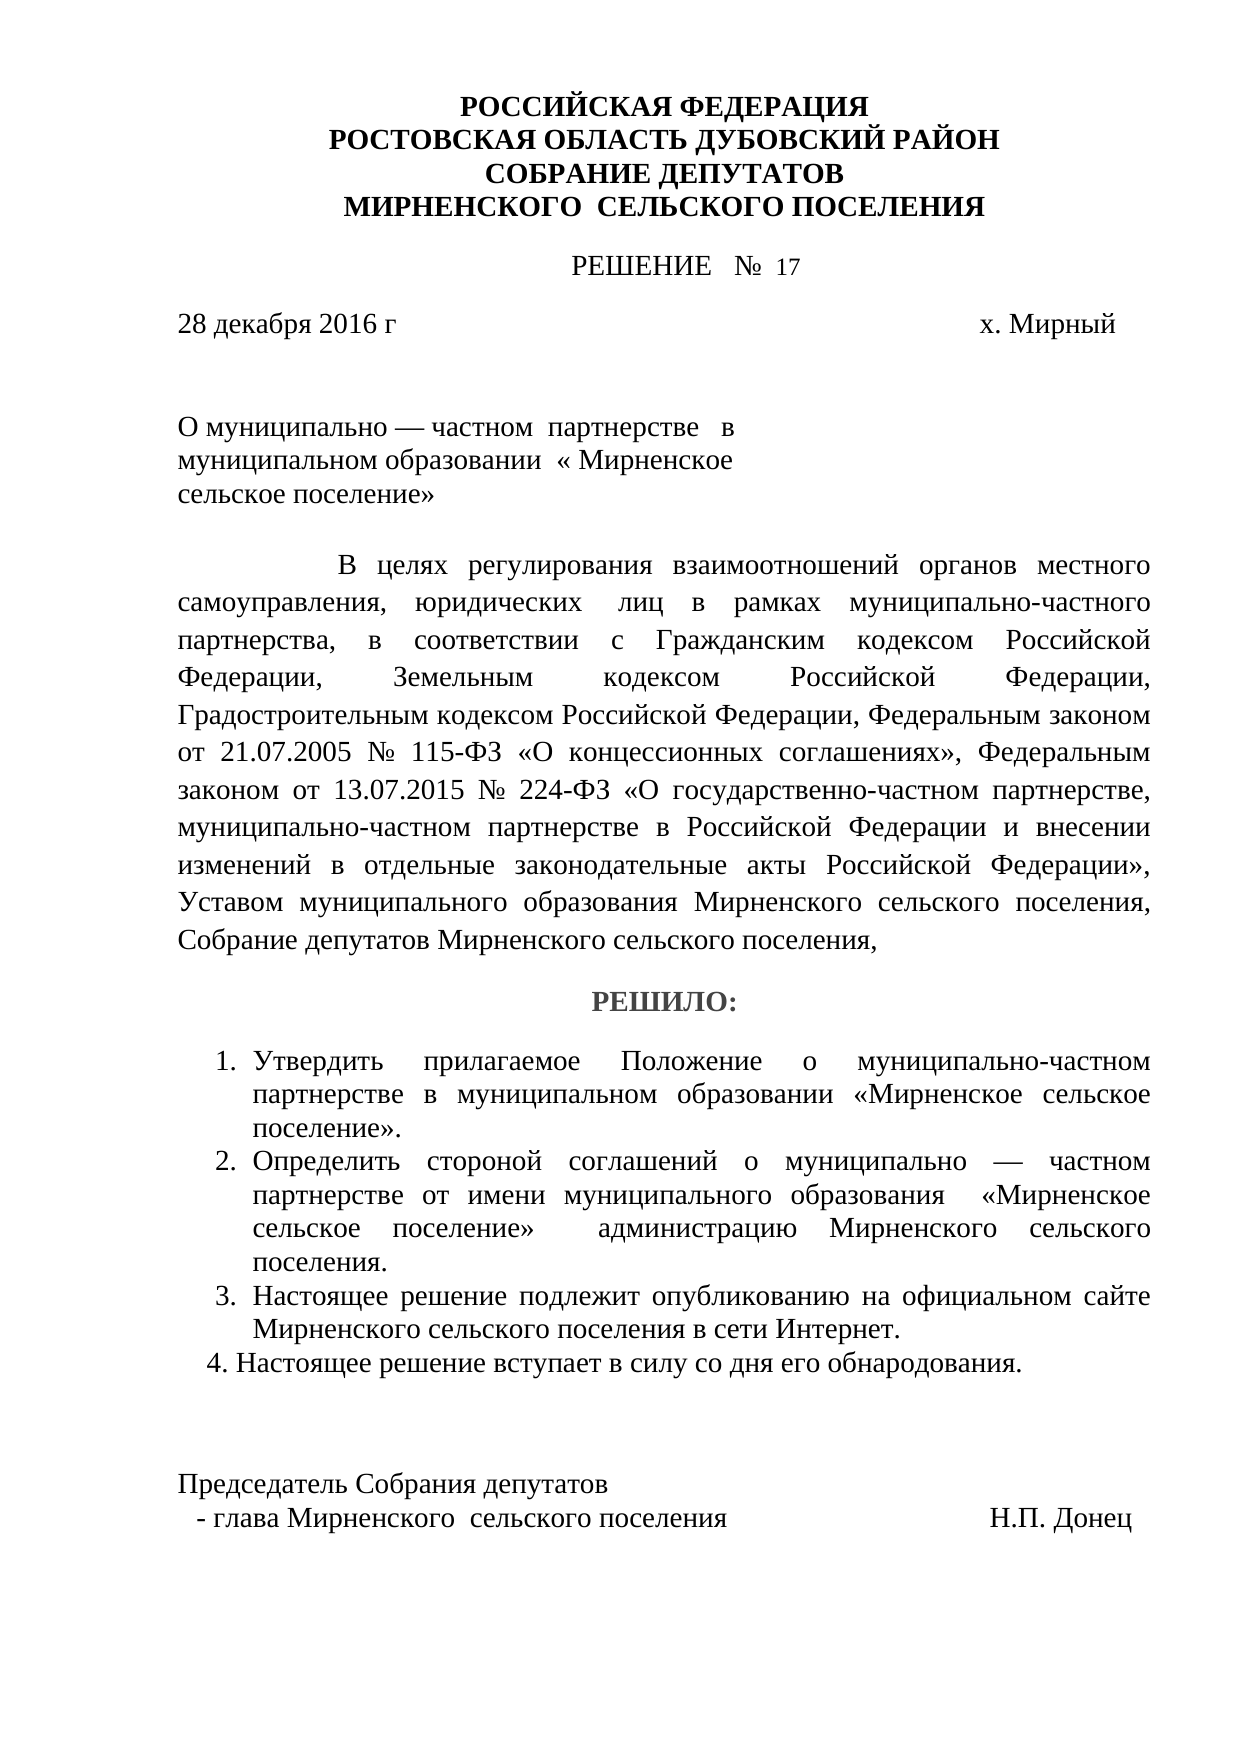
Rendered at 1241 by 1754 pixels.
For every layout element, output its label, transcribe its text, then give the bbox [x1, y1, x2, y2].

text 28 декабря 2016 г х. Мирный [177, 306, 1152, 340]
text РОСТОВСКАЯ ОБЛАСТЬ ДУБОВСКИЙ РАЙОН [177, 122, 1152, 156]
text Председатель Собрания депутатов [177, 1466, 1152, 1500]
text РОССИЙСКАЯ ФЕДЕРАЦИЯ [177, 89, 1152, 122]
list Определить стороной соглашений о муниципально — частном партнерстве от имени муниципального образования «Мирненское сельское поселение» администрацию Мирненского сельского поселения. [215, 1143, 1152, 1278]
text муниципальном образовании « Мирненское [177, 442, 1152, 476]
text РЕШЕНИЕ № 17 [177, 248, 1152, 281]
text МИРНЕНСКОГО СЕЛЬСКОГО ПОСЕЛЕНИЯ [177, 189, 1152, 223]
text 4. Настоящее решение вступает в силу со дня его обнародования. [177, 1345, 1152, 1378]
text - глава Мирненского сельского поселения Н.П. Донец [177, 1500, 1152, 1533]
text сельское поселение» [177, 476, 1152, 509]
list Утвердить прилагаемое Положение о муниципально-частном партнерстве в муниципальном образовании «Мирненское сельское поселение». [215, 1043, 1152, 1143]
list Настоящее решение подлежит опубликованию на официальном сайте Мирненского сельского поселения в сети Интернет. [215, 1278, 1152, 1345]
text СОБРАНИЕ ДЕПУТАТОВ [177, 156, 1152, 189]
text РЕШИЛО: [177, 980, 1152, 1018]
text В целях регулирования взаимоотношений органов местного самоуправления, юридических лиц в рамках муниципально-частного партнерства, в соответствии с Гражданским кодексом Российской Федерации, Земельным кодексом Российской Федерации, Градостроительным кодексом Российской Федерации, Федеральным законом от 21.07.2005 № 115-ФЗ «О концессионных соглашениях», Федеральным законом от 13.07.2015 № 224-ФЗ «О государственно-частном партнерстве, муниципально-частном партнерстве в Российской Федерации и внесении изменений в отдельные законодательные акты Российской Федерации», Уставом муниципального образования Мирненского сельского поселения, Собрание депутатов Мирненского сельского поселения, [177, 543, 1152, 955]
text О муниципально — частном партнерстве в [177, 409, 1152, 442]
